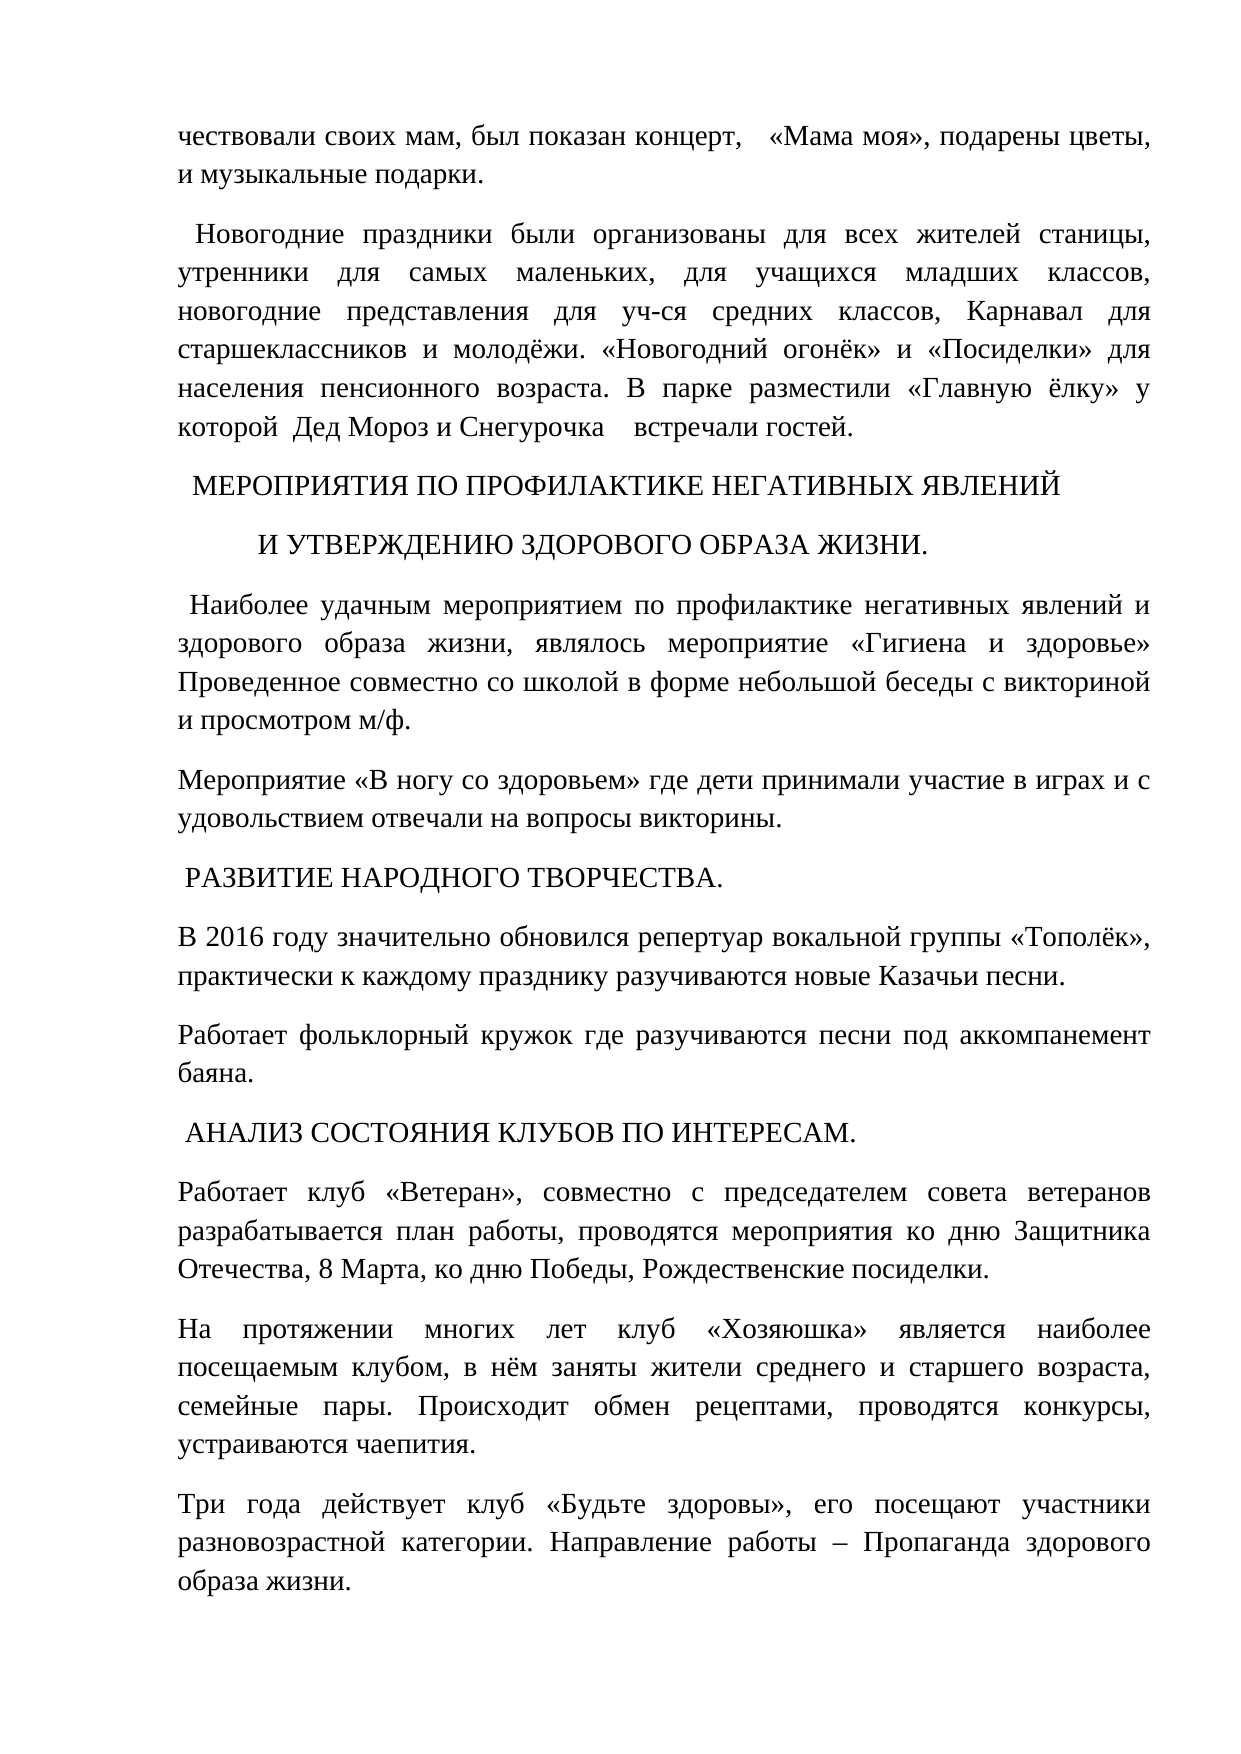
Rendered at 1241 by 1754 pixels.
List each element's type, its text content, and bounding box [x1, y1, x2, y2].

text Мероприятие «В ногу со здоровьем» где дети принимали участие в играх и с удовольствием отвечали на вопросы викторины. [177, 762, 1152, 834]
text И УТВЕРЖДЕНИЮ ЗДОРОВОГО ОБРАЗА ЖИЗНИ. [177, 527, 1152, 561]
text РАЗВИТИЕ НАРОДНОГО ТВОРЧЕСТВА. [177, 860, 1152, 893]
text МЕРОПРИЯТИЯ ПО ПРОФИЛАКТИКЕ НЕГАТИВНЫХ ЯВЛЕНИЙ [177, 468, 1152, 502]
text АНАЛИЗ СОСТОЯНИЯ КЛУБОВ ПО ИНТЕРЕСАМ. [177, 1115, 1152, 1148]
text Работает клуб «Ветеран», совместно с председателем совета ветеранов разрабатывается план работы, проводятся мероприятия ко дню Защитника Отечества, 8 Марта, ко дню Победы, Рождественские посиделки. [177, 1174, 1152, 1285]
text Наиболее удачным мероприятием по профилактике негативных явлений и здорового образа жизни, являлось мероприятие «Гигиена и здоровье» Проведенное совместно со школой в форме небольшой беседы с викториной и просмотром м/ф. [177, 587, 1152, 736]
text Работает фольклорный кружок где разучиваются песни под аккомпанемент баяна. [177, 1017, 1152, 1089]
text Три года действует клуб «Будьте здоровы», его посещают участники разновозрастной категории. Направление работы – Пропаганда здорового образа жизни. [177, 1486, 1152, 1596]
text Новогодние праздники были организованы для всех жителей станицы, утренники для самых маленьких, для учащихся младших классов, новогодние представления для уч-ся средних классов, Карнавал для старшеклассников и молодёжи. «Новогодний огонёк» и «Посиделки» для населения пенсионного возраста. В парке разместили «Главную ёлку» у которой Дед Мороз и Снегурочка встречали гостей. [177, 216, 1152, 442]
text На протяжении многих лет клуб «Хозяюшка» является наиболее посещаемым клубом, в нём заняты жители среднего и старшего возраста, семейные пары. Происходит обмен рецептами, проводятся конкурсы, устраиваются чаепития. [177, 1311, 1152, 1460]
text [177, 118, 1152, 190]
text В 2016 году значительно обновился репертуар вокальной группы «Тополёк», практически к каждому празднику разучиваются новые Казачьи песни. [177, 919, 1152, 991]
